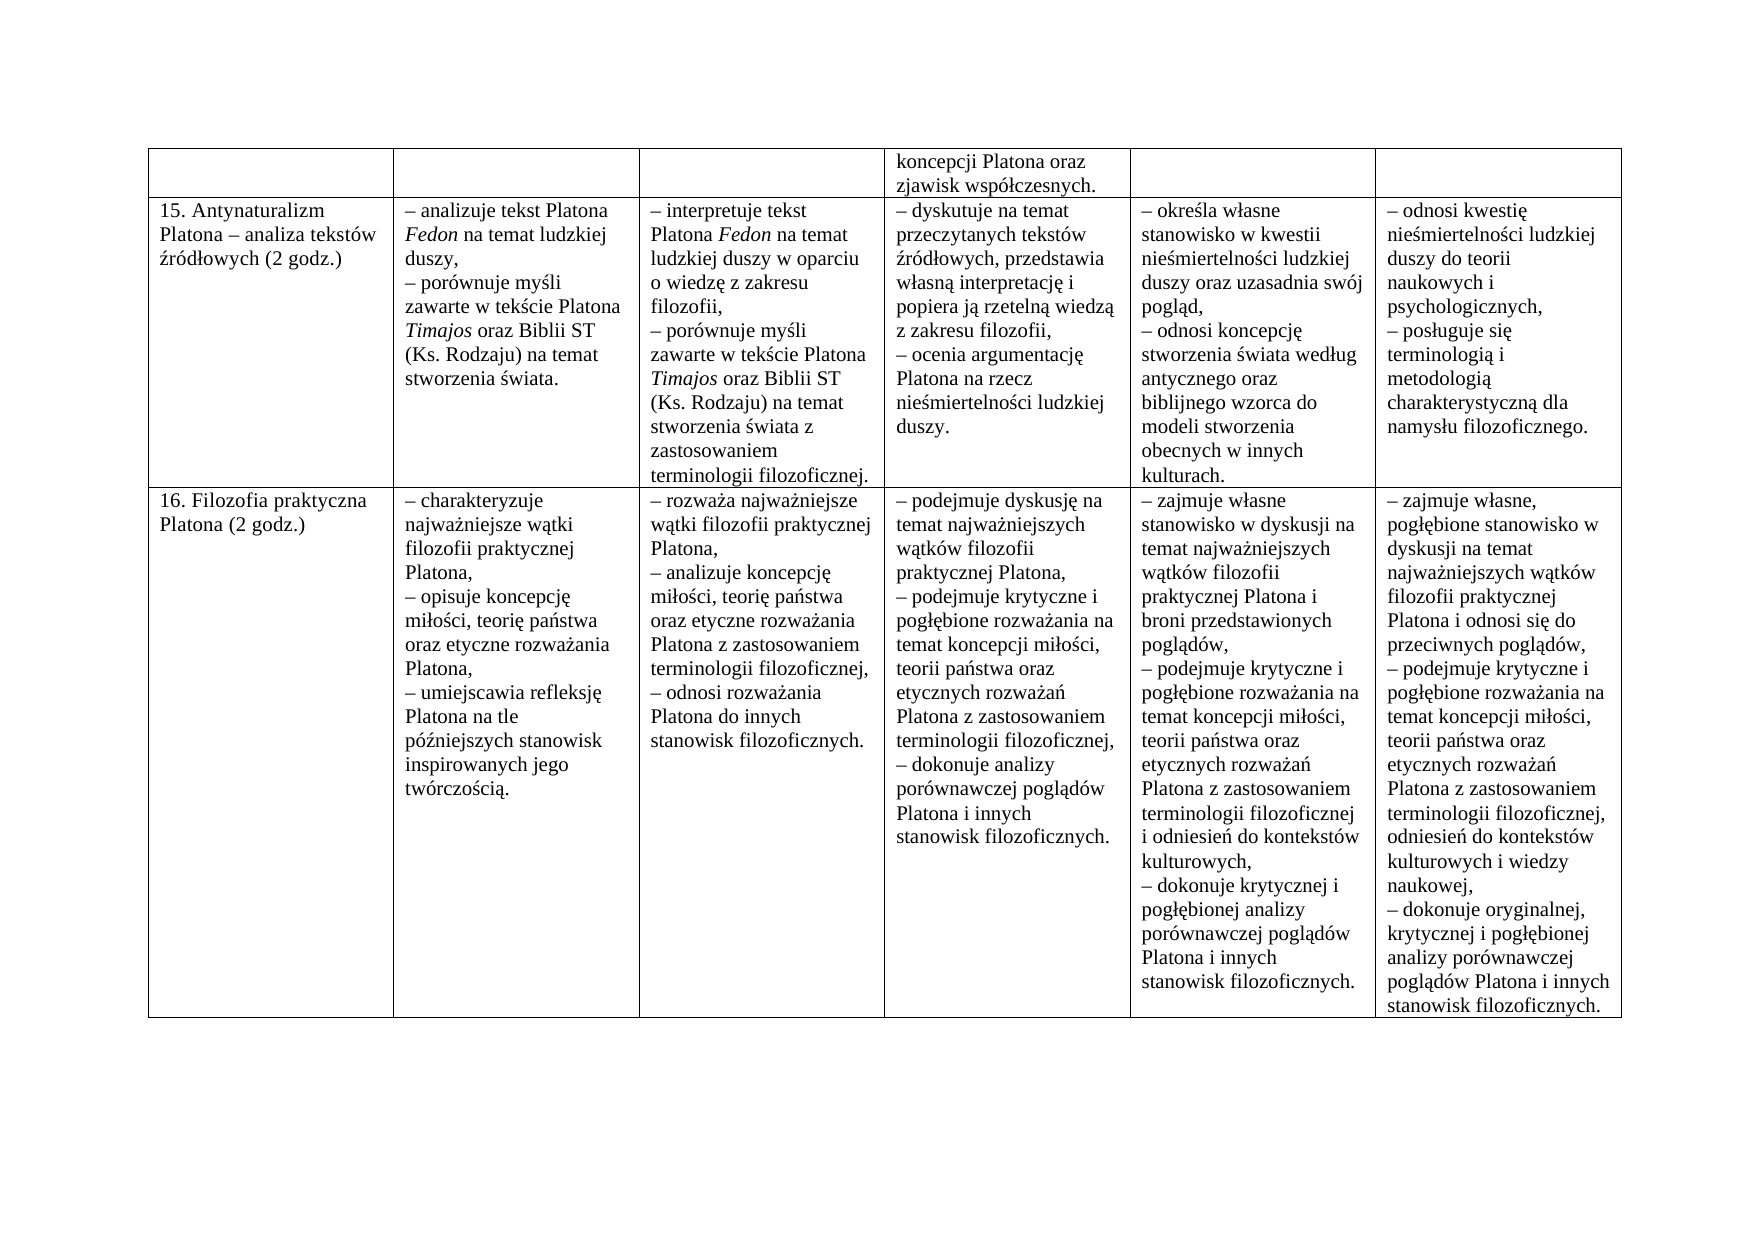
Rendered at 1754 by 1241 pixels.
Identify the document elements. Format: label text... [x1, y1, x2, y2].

table_cell 15. Antynaturalizm Platona – analiza tekstów źródłowych (2 godz.) [149, 198, 393, 487]
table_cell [640, 149, 884, 197]
table_cell – rozważa najważniejsze wątki filozofii praktycznej Platona, – analizuje koncepcję miłości, teorię państwa oraz etyczne rozważania Platona z zastosowaniem terminologii filozoficznej, – odnosi rozważania Platona do innych stanowisk filozoficznych. [640, 488, 884, 1017]
table_cell – zajmuje własne stanowisko w dyskusji na temat najważniejszych wątków filozofii praktycznej Platona i broni przedstawionych poglądów, – podejmuje krytyczne i pogłębione rozważania na temat koncepcji miłości, teorii państwa oraz etycznych rozważań Platona z zastosowaniem terminologii filozoficznej i odniesień do kontekstów kulturowych, – dokonuje krytycznej i pogłębionej analizy porównawczej poglądów Platona i innych stanowisk filozoficznych. [1131, 488, 1375, 1017]
table_cell – określa własne stanowisko w kwestii nieśmiertelności ludzkiej duszy oraz uzasadnia swój pogląd, – odnosi koncepcję stworzenia świata według antycznego oraz biblijnego wzorca do modeli stworzenia obecnych w innych kulturach. [1131, 198, 1375, 487]
table_cell – analizuje tekst Platona Fedon na temat ludzkiej duszy, – porównuje myśli zawarte w tekście Platona Timajos oraz Biblii ST (Ks. Rodzaju) na temat stworzenia świata. [394, 198, 639, 487]
table_cell – odnosi kwestię nieśmiertelności ludzkiej duszy do teorii naukowych i psychologicznych, – posługuje się terminologią i metodologią charakterystyczną dla namysłu filozoficznego. [1376, 198, 1621, 487]
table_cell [394, 149, 639, 197]
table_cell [885, 149, 1130, 197]
table_cell – dyskutuje na temat przeczytanych tekstów źródłowych, przedstawia własną interpretację i popiera ją rzetelną wiedzą z zakresu filozofii, – ocenia argumentację Platona na rzecz nieśmiertelności ludzkiej duszy. [885, 198, 1130, 487]
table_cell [1376, 149, 1621, 197]
table_cell – zajmuje własne, pogłębione stanowisko w dyskusji na temat najważniejszych wątków filozofii praktycznej Platona i odnosi się do przeciwnych poglądów, – podejmuje krytyczne i pogłębione rozważania na temat koncepcji miłości, teorii państwa oraz etycznych rozważań Platona z zastosowaniem terminologii filozoficznej, odniesień do kontekstów kulturowych i wiedzy naukowej, – dokonuje oryginalnej, krytycznej i pogłębionej analizy porównawczej poglądów Platona i innych stanowisk filozoficznych. [1376, 488, 1621, 1017]
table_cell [1131, 149, 1375, 197]
table_cell – podejmuje dyskusję na temat najważniejszych wątków filozofii praktycznej Platona, – podejmuje krytyczne i pogłębione rozważania na temat koncepcji miłości, teorii państwa oraz etycznych rozważań Platona z zastosowaniem terminologii filozoficznej, – dokonuje analizy porównawczej poglądów Platona i innych stanowisk filozoficznych. [885, 488, 1130, 1017]
table_cell – interpretuje tekst Platona Fedon na temat ludzkiej duszy w oparciu o wiedzę z zakresu filozofii, – porównuje myśli zawarte w tekście Platona Timajos oraz Biblii ST (Ks. Rodzaju) na temat stworzenia świata z zastosowaniem terminologii filozoficznej. [640, 198, 884, 487]
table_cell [149, 149, 393, 197]
table_cell – charakteryzuje najważniejsze wątki filozofii praktycznej Platona, – opisuje koncepcję miłości, teorię państwa oraz etyczne rozważania Platona, – umiejscawia refleksję Platona na tle późniejszych stanowisk inspirowanych jego twórczością. [394, 488, 639, 1017]
table_cell 16. Filozofia praktyczna Platona (2 godz.) [149, 488, 393, 1017]
